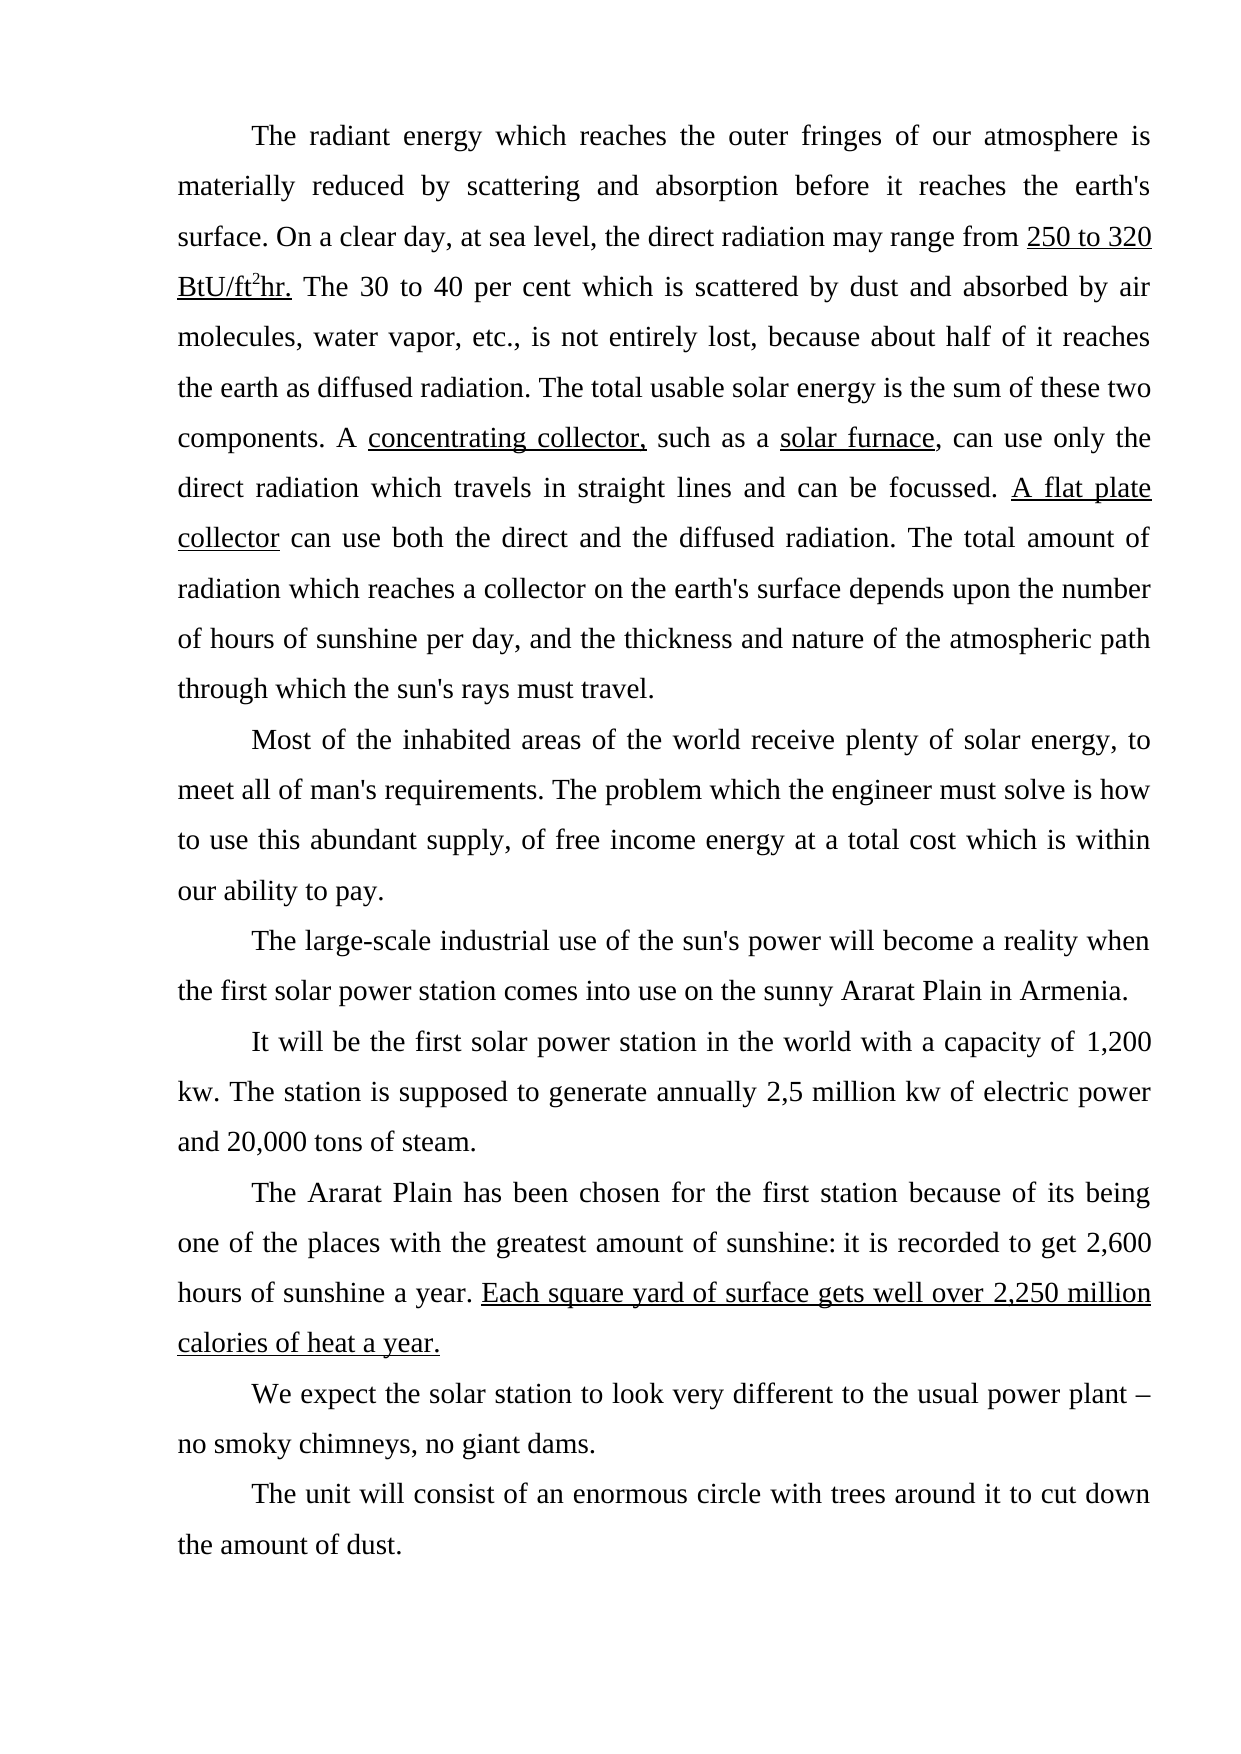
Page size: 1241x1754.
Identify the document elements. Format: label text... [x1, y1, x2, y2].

text The unit will consist of an enormous circle with trees around it to cut down the amount of dust. [177, 1477, 1152, 1560]
text The Ararat Plain has been chosen for the first station because of its being one of the places with the greatest amount of sunshine: it is recorded to get 2,600 hours of sunshine a year. Each square yard of surface gets well over 2,250 million calories of heat a year. [177, 1175, 1152, 1359]
text We expect the solar station to look very different to the usual power plant – no smoky chimneys, no giant dams. [177, 1376, 1152, 1460]
text The radiant energy which reaches the outer fringes of our atmosphere is materially reduced by scattering and absorption before it reaches the earth's surface. On a clear day, at sea level, the direct radiation may range from 250 to 320 BtU/ft2hr. The 30 to 40 per cent which is scattered by dust and absorbed by air molecules, water vapor, etc., is not entirely lost, because about half of it reaches the earth as diffused radiation. The total usable solar energy is the sum of these two components. A concentrating collector, such as a solar furnace, can use only the direct radiation which travels in straight lines and can be focussed. A flat plate collector can use both the direct and the diffused radiation. The total amount of radiation which reaches a collector on the earth's surface depends upon the number of hours of sunshine per day, and the thickness and nature of the atmospheric path through which the sun's rays must travel. [177, 118, 1152, 705]
text Most of the inhabited areas of the world receive plenty of solar energy, to meet all of man's requirements. The problem which the engineer must solve is how to use this abundant supply, of free income energy at a total cost which is within our ability to pay. [177, 722, 1152, 906]
text It will be the first solar power station in the world with a capacity of 1,200 kw. The station is supposed to generate annually 2,5 million kw of electric power and 20,000 tons of steam. [177, 1024, 1152, 1158]
text The large-scale industrial use of the sun's power will become a reality when the first solar power station comes into use on the sunny Ararat Plain in Armenia. [177, 923, 1152, 1007]
